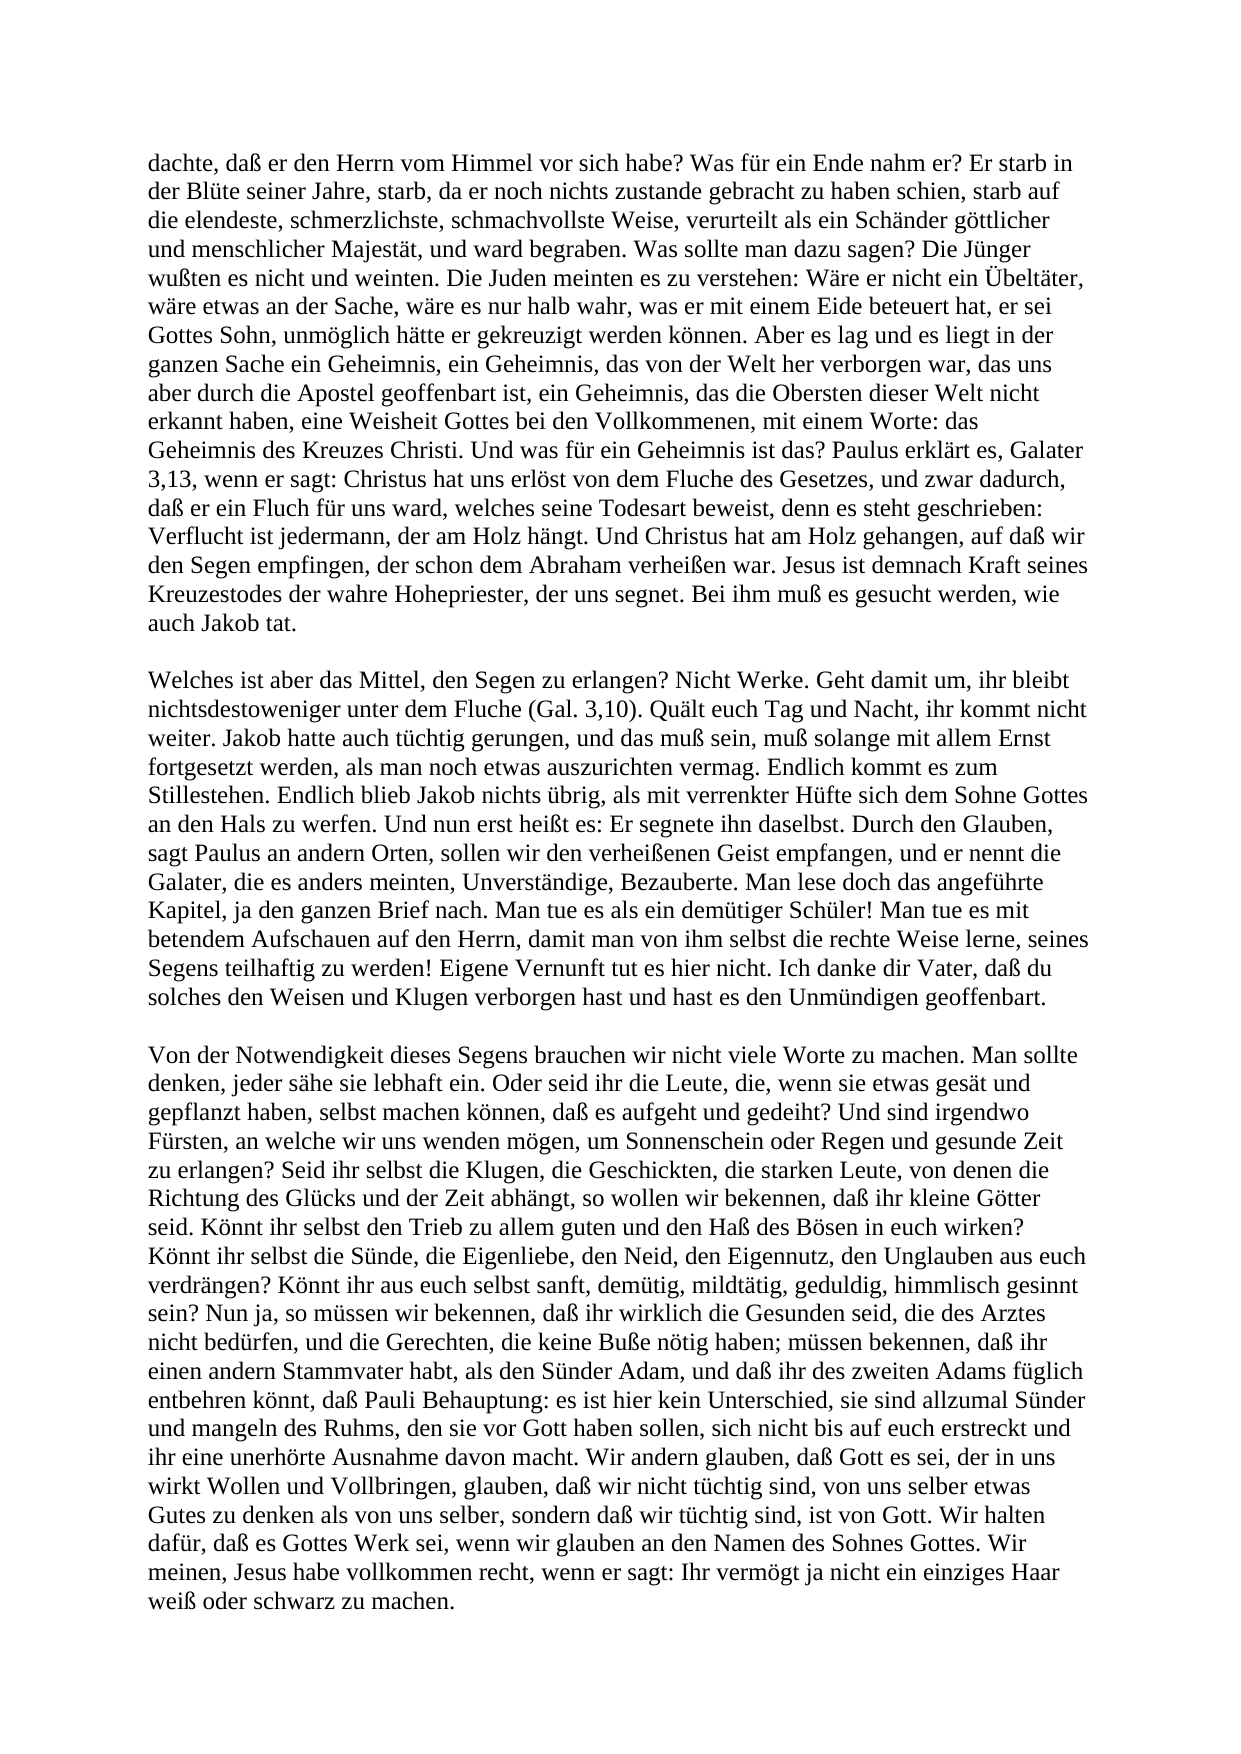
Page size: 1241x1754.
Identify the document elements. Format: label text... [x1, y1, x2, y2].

text Von der Notwendigkeit dieses Segens brauchen wir nicht viele Worte zu machen. Man sollte denken, jeder sähe sie lebhaft ein. Oder seid ihr die Leute, die, wenn sie etwas gesät und gepflanzt haben, selbst machen können, daß es aufgeht und gedeiht? Und sind irgendwo Fürsten, an welche wir uns wenden mögen, um Sonnenschein oder Regen und gesunde Zeit zu erlangen? Seid ihr selbst die Klugen, die Geschickten, die starken Leute, von denen die Richtung des Glücks und der Zeit abhängt, so wollen wir bekennen, daß ihr kleine Götter seid. Könnt ihr selbst den Trieb zu allem guten und den Haß des Bösen in euch wirken? Könnt ihr selbst die Sünde, die Eigenliebe, den Neid, den Eigennutz, den Unglauben aus euch verdrängen? Könnt ihr aus euch selbst sanft, demütig, mildtätig, geduldig, himmlisch gesinnt sein? Nun ja, so müssen wir bekennen, daß ihr wirklich die Gesunden seid, die des Arztes nicht bedürfen, und die Gerechten, die keine Buße nötig haben; müssen bekennen, daß ihr einen andern Stammvater habt, als den Sünder Adam, und daß ihr des zweiten Adams füglich entbehren könnt, daß Pauli Behauptung: es ist hier kein Unterschied, sie sind allzumal Sünder und mangeln des Ruhms, den sie vor Gott haben sollen, sich nicht bis auf euch erstreckt und ihr eine unerhörte Ausnahme davon macht. Wir andern glauben, daß Gott es sei, der in uns wirkt Wollen und Vollbringen, glauben, daß wir nicht tüchtig sind, von uns selber etwas Gutes zu denken als von uns selber, sondern daß wir tüchtig sind, ist von Gott. Wir halten dafür, daß es Gottes Werk sei, wenn wir glauben an den Namen des Sohnes Gottes. Wir meinen, Jesus habe vollkommen recht, wenn er sagt: Ihr vermögt ja nicht ein einziges Haar weiß oder schwarz zu machen. [148, 1040, 1093, 1615]
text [148, 148, 1093, 636]
text Welches ist aber das Mittel, den Segen zu erlangen? Nicht Werke. Geht damit um, ihr bleibt nichtsdestoweniger unter dem Fluche (Gal. 3,10). Quält euch Tag und Nacht, ihr kommt nicht weiter. Jakob hatte auch tüchtig gerungen, und das muß sein, muß solange mit allem Ernst fortgesetzt werden, als man noch etwas auszurichten vermag. Endlich kommt es zum Stillestehen. Endlich blieb Jakob nichts übrig, als mit verrenkter Hüfte sich dem Sohne Gottes an den Hals zu werfen. Und nun erst heißt es: Er segnete ihn daselbst. Durch den Glauben, sagt Paulus an andern Orten, sollen wir den verheißenen Geist empfangen, und er nennt die Galater, die es anders meinten, Unverständige, Bezauberte. Man lese doch das angeführte Kapitel, ja den ganzen Brief nach. Man tue es als ein demütiger Schüler! Man tue es mit betendem Aufschauen auf den Herrn, damit man von ihm selbst die rechte Weise lerne, seines Segens teilhaftig zu werden! Eigene Vernunft tut es hier nicht. Ich danke dir Vater, daß du solches den Weisen und Klugen verborgen hast und hast es den Unmündigen geoffenbart. [148, 666, 1093, 1011]
